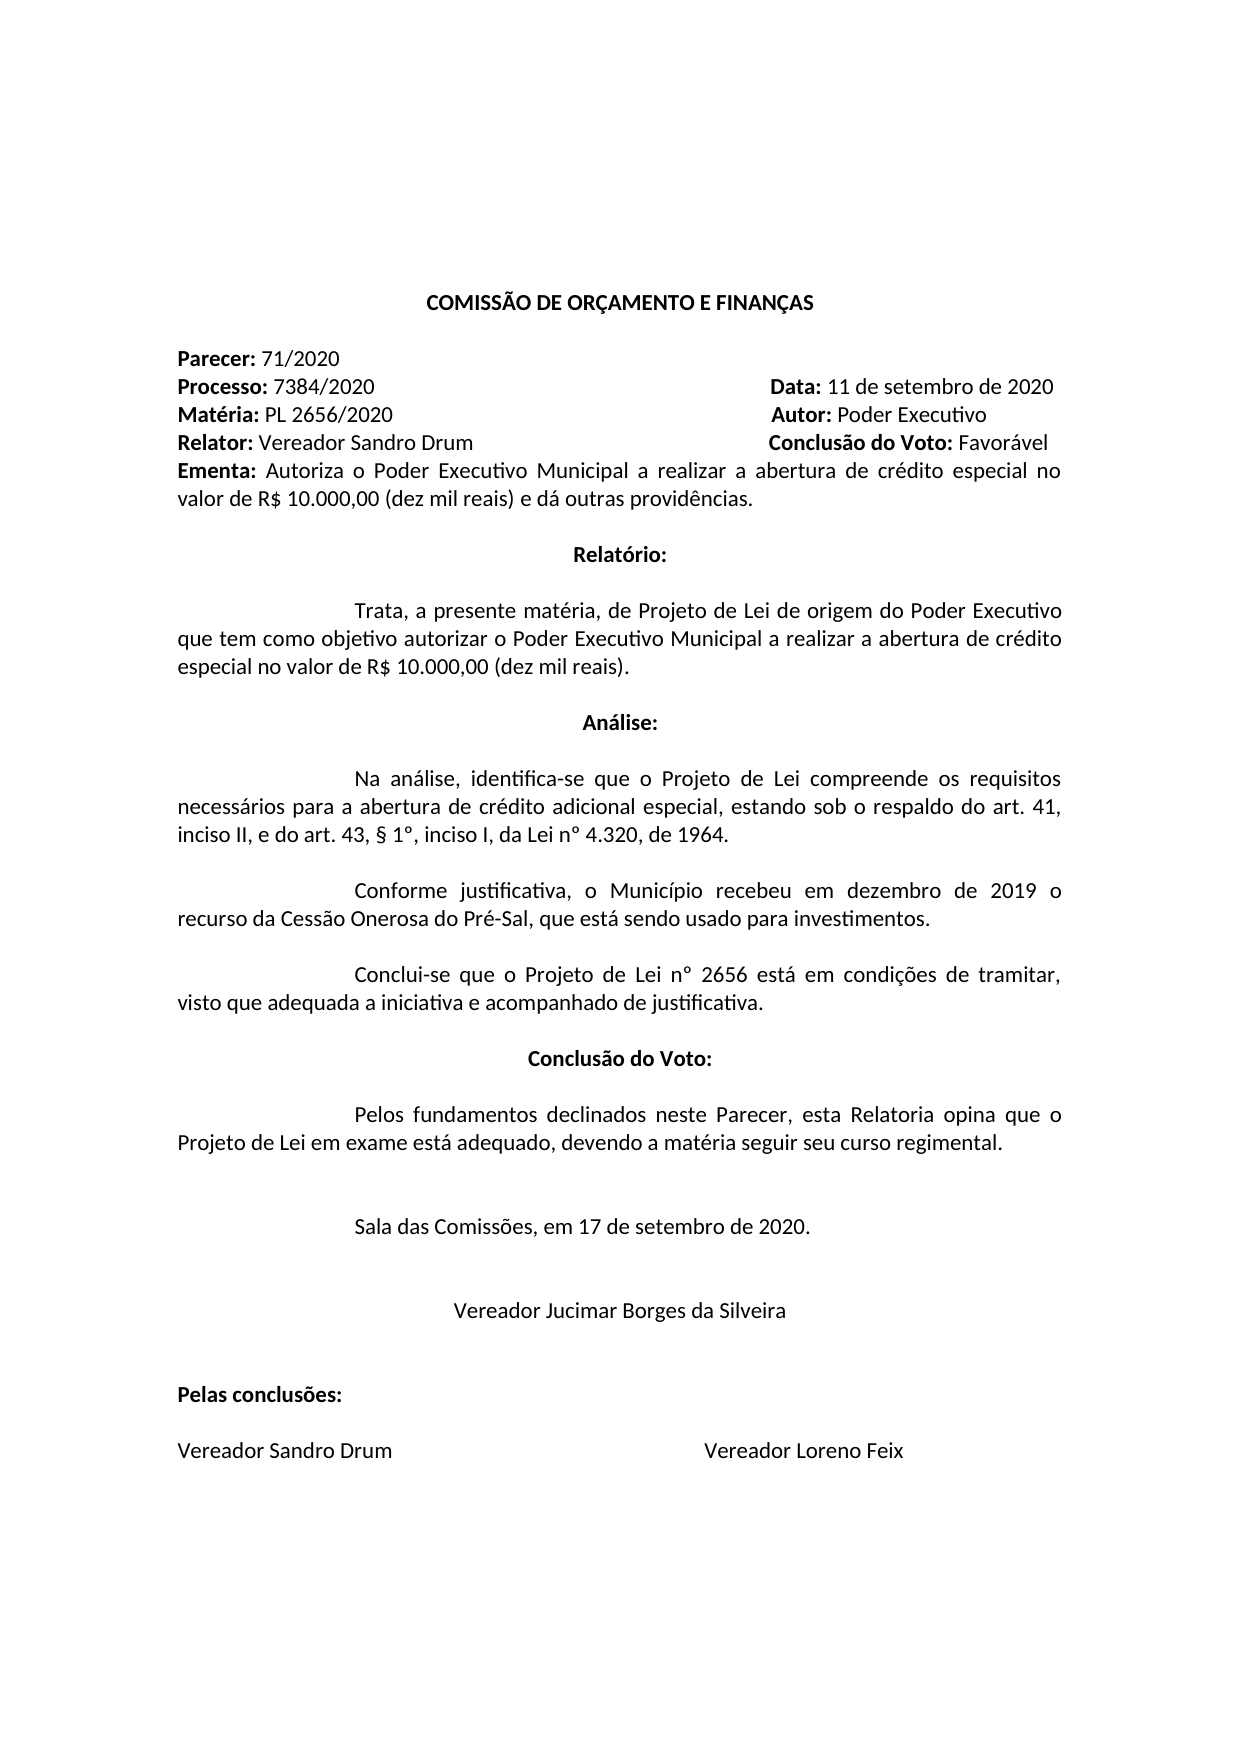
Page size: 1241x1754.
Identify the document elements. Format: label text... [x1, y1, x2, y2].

text Conclui-se que o Projeto de Lei nº 2656 está em condições de tramitar, visto que adequada a iniciativa e acompanhado de justificativa. [177, 960, 1063, 1016]
text Na análise, identifica-se que o Projeto de Lei compreende os requisitos necessários para a abertura de crédito adicional especial, estando sob o respaldo do art. 41, inciso II, e do art. 43, § 1º, inciso I, da Lei nº 4.320, de 1964. [177, 764, 1063, 848]
text Relator: Vereador Sandro Drum Conclusão do Voto: Favorável [177, 428, 1063, 456]
text Pelas conclusões: [177, 1381, 1063, 1408]
text Matéria: PL 2656/2020 Autor: Poder Executivo [177, 400, 1063, 428]
text Análise: [177, 708, 1063, 736]
text Conclusão do Voto: [177, 1044, 1063, 1072]
text Sala das Comissões, em 17 de setembro de 2020. [177, 1212, 1063, 1240]
text Vereador Sandro Drum Vereador Loreno Feix [177, 1437, 1063, 1464]
text Ementa: Autoriza o Poder Executivo Municipal a realizar a abertura de crédito especial no valor de R$ 10.000,00 (dez mil reais) e dá outras providências. [177, 456, 1063, 512]
text Trata, a presente matéria, de Projeto de Lei de origem do Poder Executivo que tem como objetivo autorizar o Poder Executivo Municipal a realizar a abertura de crédito especial no valor de R$ 10.000,00 (dez mil reais). [177, 596, 1063, 680]
text Processo: 7384/2020 Data: 11 de setembro de 2020 [177, 372, 1063, 400]
text Conforme justificativa, o Município recebeu em dezembro de 2019 o recurso da Cessão Onerosa do Pré-Sal, que está sendo usado para investimentos. [177, 876, 1063, 932]
text Vereador Jucimar Borges da Silveira [177, 1296, 1063, 1324]
text Parecer: 71/2020 [177, 344, 1063, 372]
text COMISSÃO DE ORÇAMENTO E FINANÇAS [177, 288, 1063, 316]
text Relatório: [177, 540, 1063, 568]
text Pelos fundamentos declinados neste Parecer, esta Relatoria opina que o Projeto de Lei em exame está adequado, devendo a matéria seguir seu curso regimental. [177, 1100, 1063, 1156]
